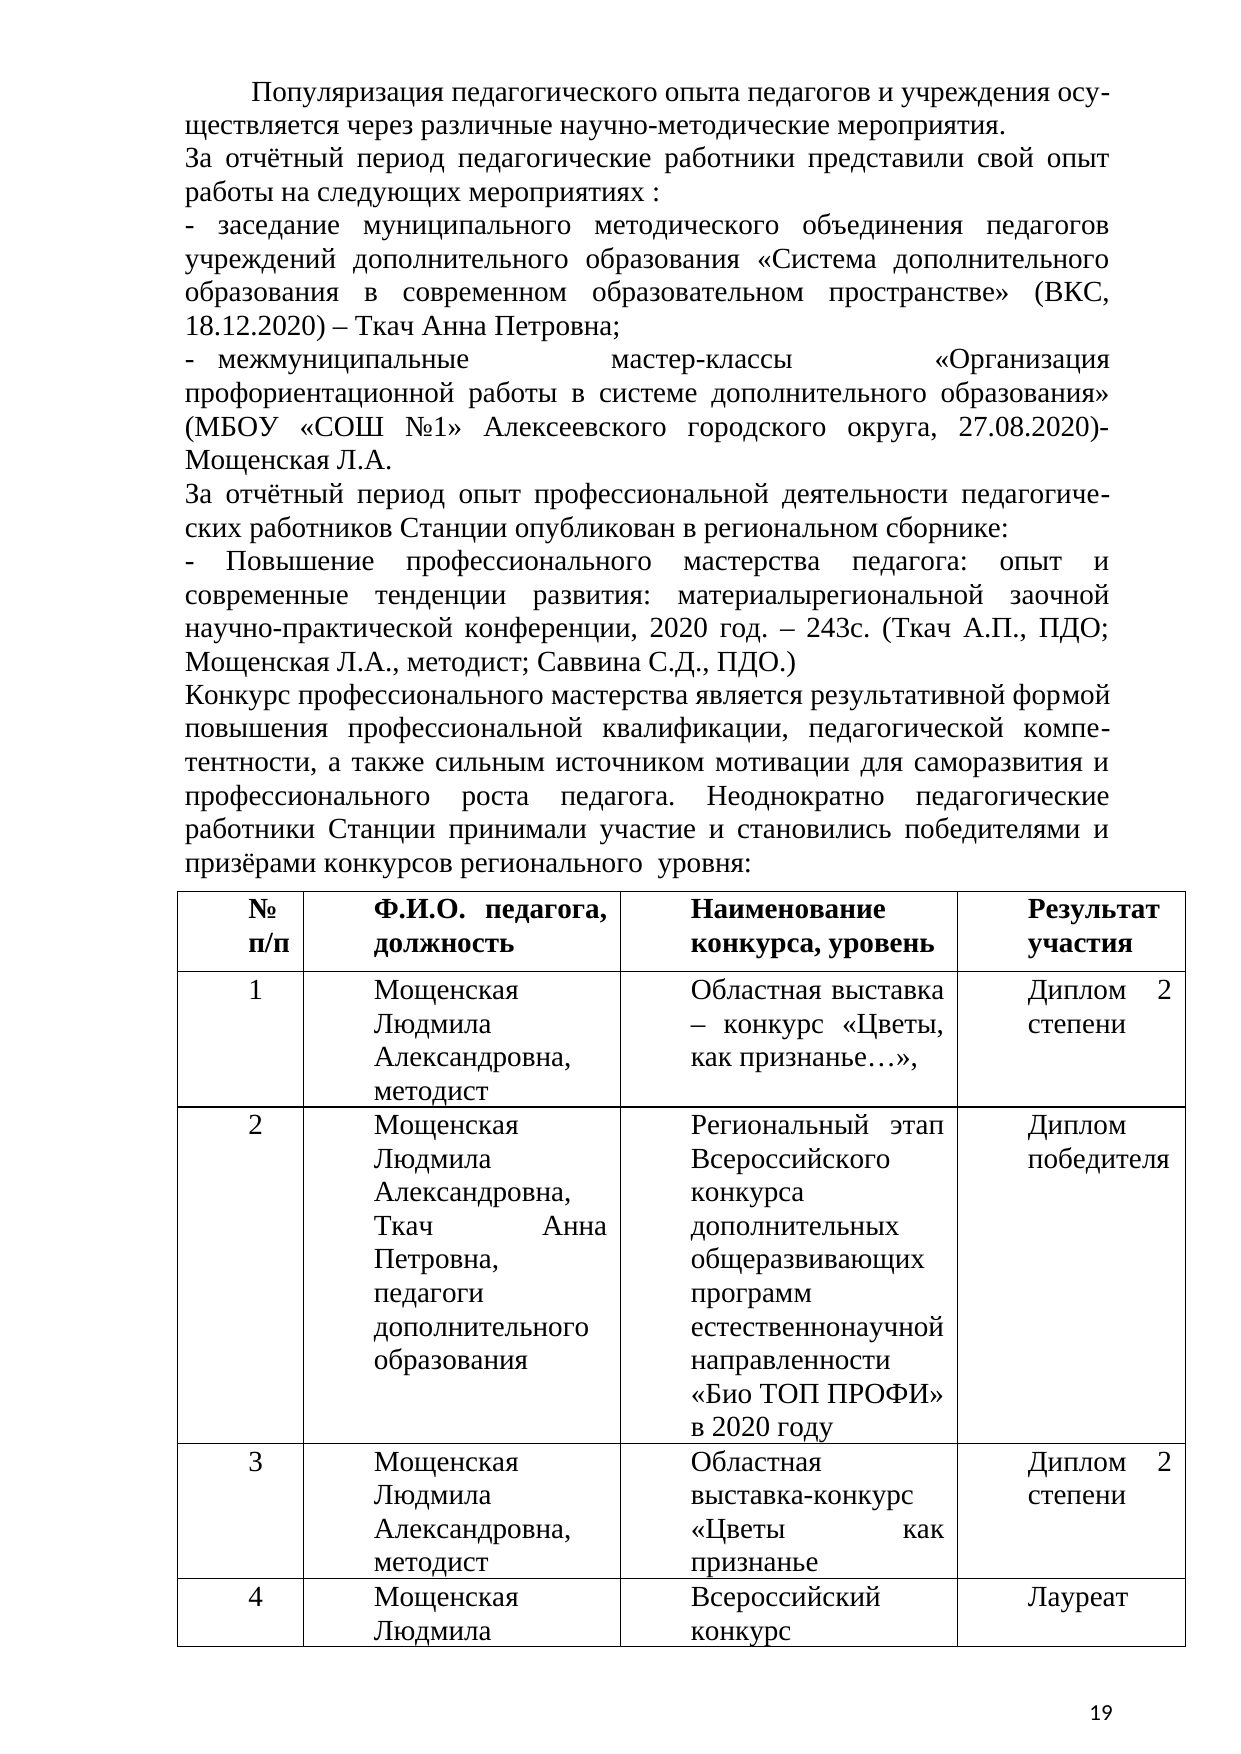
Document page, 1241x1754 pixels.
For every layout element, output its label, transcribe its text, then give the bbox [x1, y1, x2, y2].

table_cell Мощенская Людмила Александровна, Ткач Анна Петровна, педагоги дополнительного образования [304, 1108, 620, 1443]
table_cell 1 [178, 972, 303, 1106]
table_cell Диплом 2 степени [958, 972, 1185, 1106]
text За отчётный период опыт профессиональной деятельности педагогических работников Станции опубликован в региональном сборнике: [184, 476, 1110, 543]
table_cell 4 [178, 1579, 303, 1646]
table_cell 3 [178, 1444, 303, 1578]
table_header Результат участия [958, 892, 1185, 971]
text За отчётный период педагогические работники представили свой опыт работы на следующих мероприятиях : [184, 141, 1110, 208]
table_cell Лауреат [958, 1579, 1185, 1646]
table_cell Региональный этап Всероссийского конкурса дополнительных общеразвивающих программ естественнонаучной направленности «Био ТОП ПРОФИ» в 2020 году [621, 1108, 957, 1443]
text - Повышение профессионального мастерства педагога: опыт и современные тенденции развития: материалырегиональной заочной научно-практической конференции, 2020 год. – 243с. (Ткач А.П., ПДО; Мощенская Л.А., методист; Саввина С.Д., ПДО.) [184, 543, 1110, 678]
table_header Наименование конкурса, уровень [621, 892, 957, 971]
table_cell Областная выставка-конкурс «Цветы как признанье [621, 1444, 957, 1578]
table_cell 2 [178, 1108, 303, 1443]
text Конкурс профессионального мастерства является результативной формой повышения профессиональной квалификации, педагогической компетентности, а также сильным источником мотивации для саморазвития и профессионального роста педагога. Неоднократно педагогические работники Станции принимали участие и становились победителями и призёрами конкурсов регионального уровня: [184, 678, 1110, 879]
text Популяризация педагогического опыта педагогов и учреждения осуществляется через различные научно-методические мероприятия. [184, 74, 1110, 141]
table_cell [621, 1579, 957, 1646]
table_cell Мощенская Людмила Александровна, методист [304, 972, 620, 1106]
table_cell Диплом победителя [958, 1108, 1185, 1443]
list заседание муниципального методического объединения педагогов учреждений дополнительного образования «Система дополнительного образования в современном образовательном пространстве» (ВКС, 18.12.2020) – Ткач Анна Петровна; [184, 208, 1110, 342]
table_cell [304, 1579, 620, 1646]
table_cell Областная выставка – конкурс «Цветы, как признанье…», [621, 972, 957, 1106]
list межмуниципальные мастер-классы «Организация профориентационной работы в системе дополнительного образования» (МБОУ «СОШ №1» Алексеевского городского округа, 27.08.2020)- Мощенская Л.А. [184, 342, 1110, 476]
table_header Ф.И.О. педагога, должность [304, 892, 620, 971]
table_cell Мощенская Людмила Александровна, методист [304, 1444, 620, 1578]
table_header № п/п [178, 892, 303, 971]
table_cell Диплом 2 степени [958, 1444, 1185, 1578]
